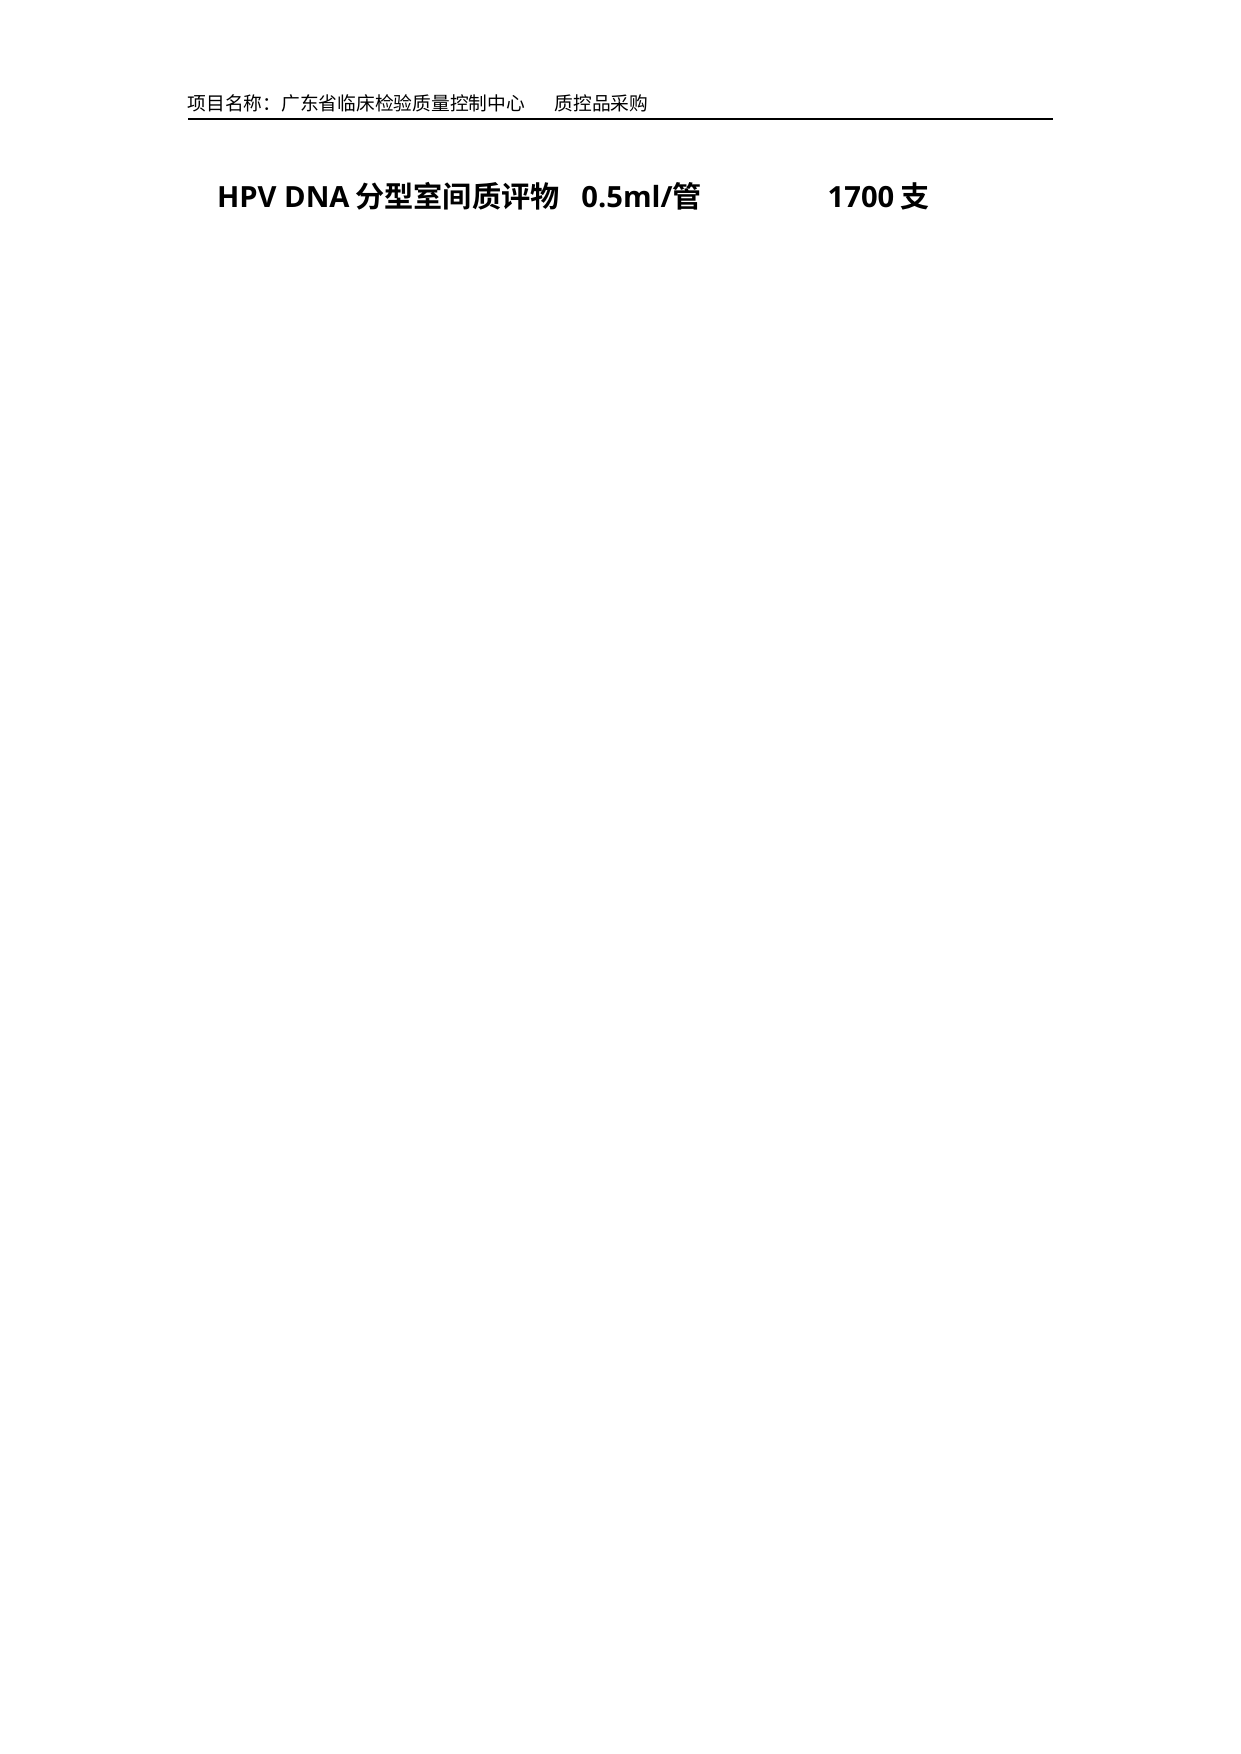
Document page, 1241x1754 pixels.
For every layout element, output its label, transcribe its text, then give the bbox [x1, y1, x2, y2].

text HPV DNA分型室间质评物 0.5ml/管 1700支 [187, 162, 1053, 227]
